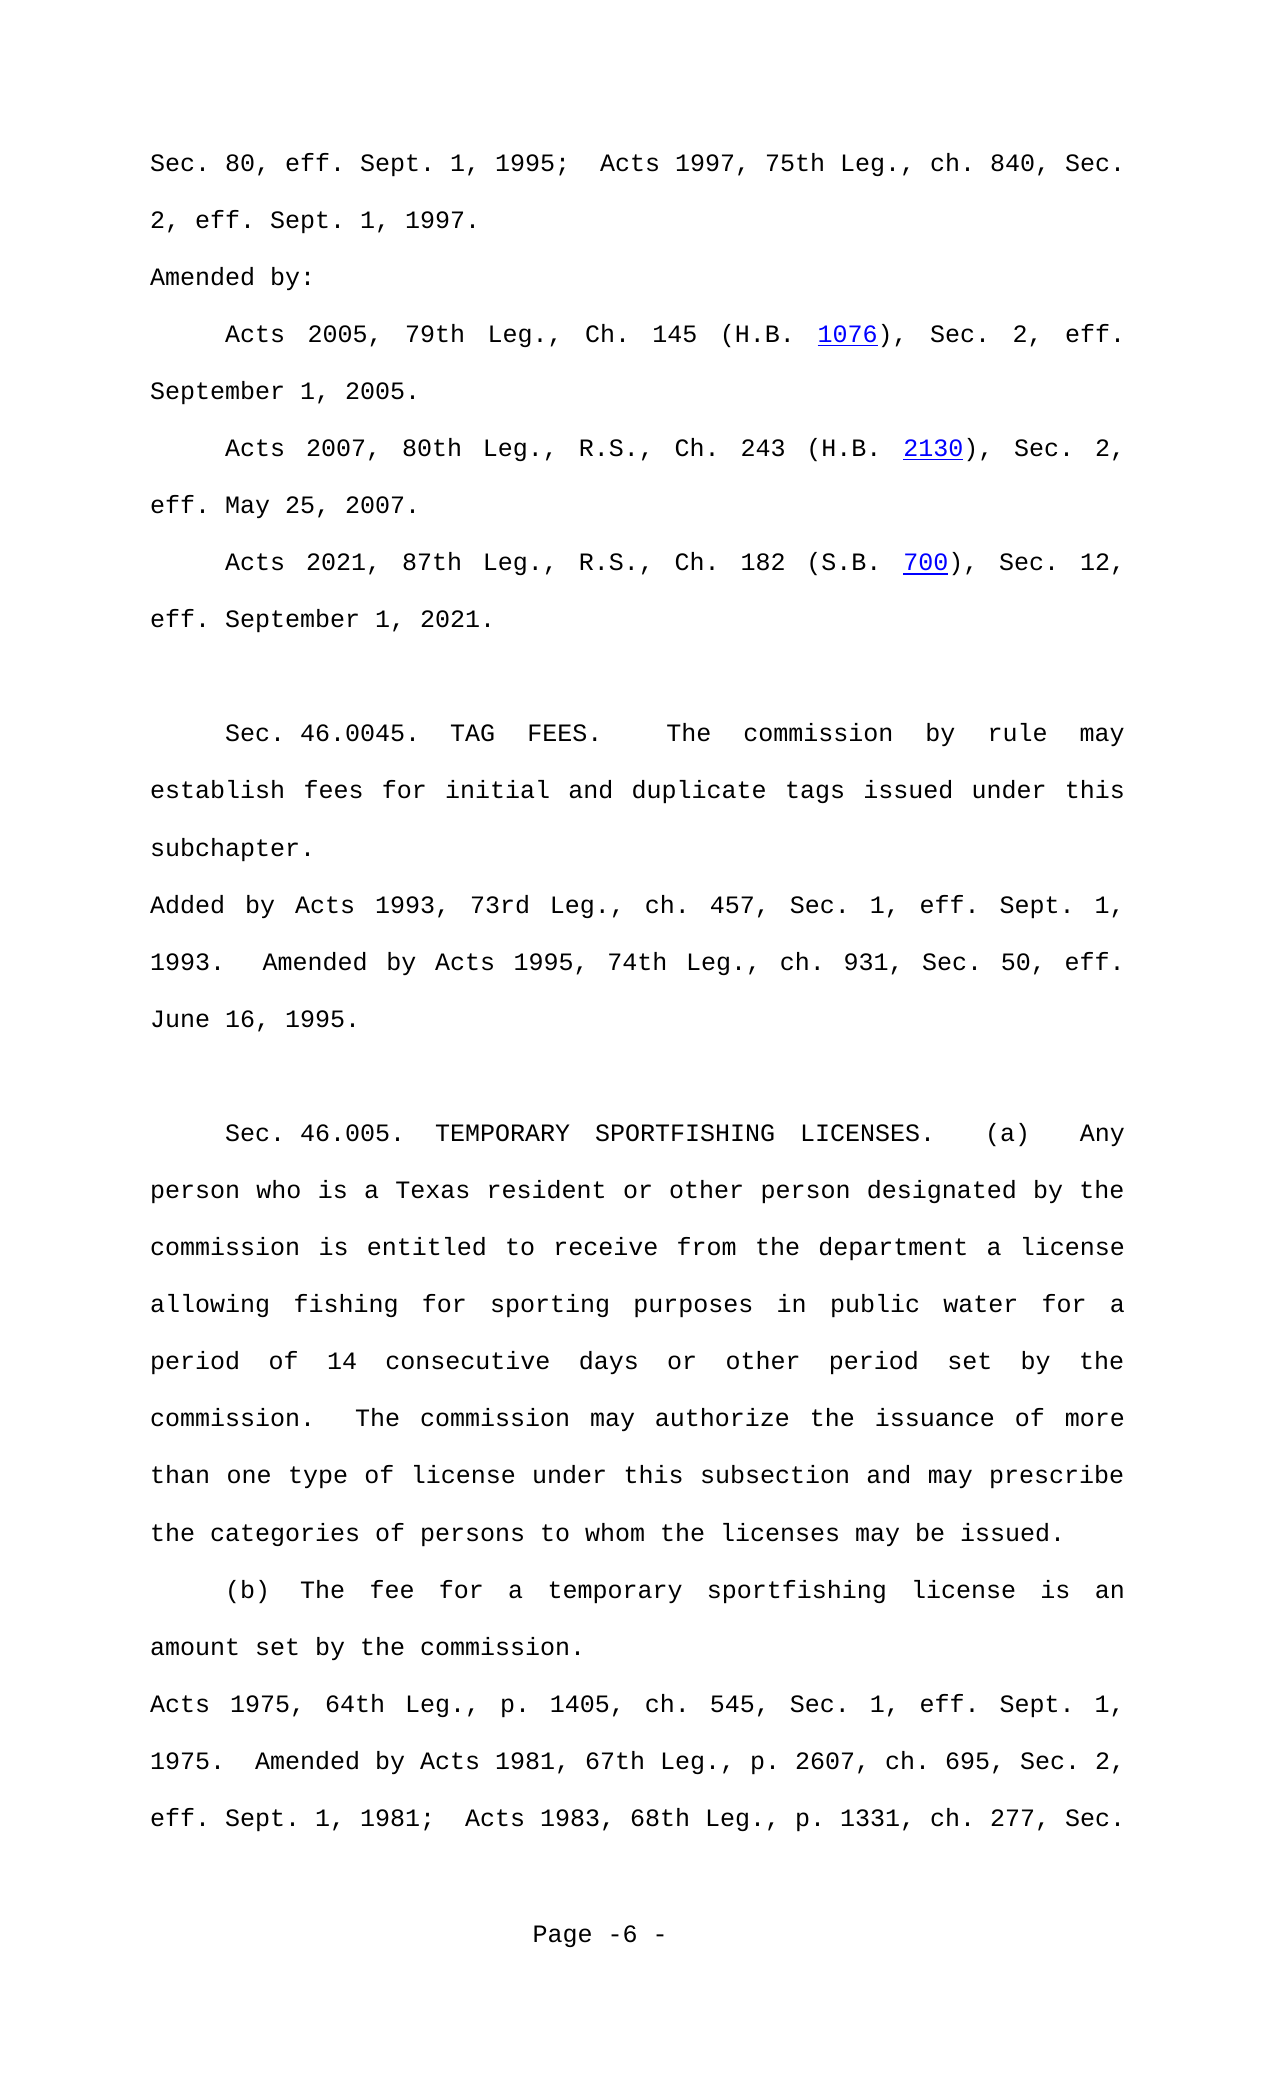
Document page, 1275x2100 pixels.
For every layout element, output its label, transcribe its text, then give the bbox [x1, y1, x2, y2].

text Acts 2007, 80th Leg., R.S., Ch. 243 (H.B. 2130), Sec. 2, eff. May 25, 2007. [150, 435, 1125, 521]
text Amended by: [150, 264, 1125, 293]
text (b) The fee for a temporary sportfishing license is an amount set by the commission. [150, 1577, 1125, 1663]
text Added by Acts 1993, 73rd Leg., ch. 457, Sec. 1, eff. Sept. 1, 1993. Amended by Acts 1995, 74th Leg., ch. 931, Sec. 50, eff. June 16, 1995. [150, 892, 1125, 1035]
text Acts 2005, 79th Leg., Ch. 145 (H.B. 1076), Sec. 2, eff. September 1, 2005. [150, 321, 1125, 407]
text Acts 2021, 87th Leg., R.S., Ch. 182 (S.B. 700), Sec. 12, eff. September 1, 2021. [150, 549, 1125, 635]
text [150, 150, 1125, 236]
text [150, 1691, 1125, 1834]
text Sec. 46.0045. TAG FEES. The commission by rule may establish fees for initial and duplicate tags issued under this subchapter. [150, 721, 1125, 863]
text Sec. 46.005. TEMPORARY SPORTFISHING LICENSES. (a) Any person who is a Texas resident or other person designated by the commission is entitled to receive from the department a license allowing fishing for sporting purposes in public water for a period of 14 consecutive days or other period set by the commission. The commission may authorize the issuance of more than one type of license under this subsection and may prescribe the categories of persons to whom the licenses may be issued. [150, 1120, 1125, 1548]
